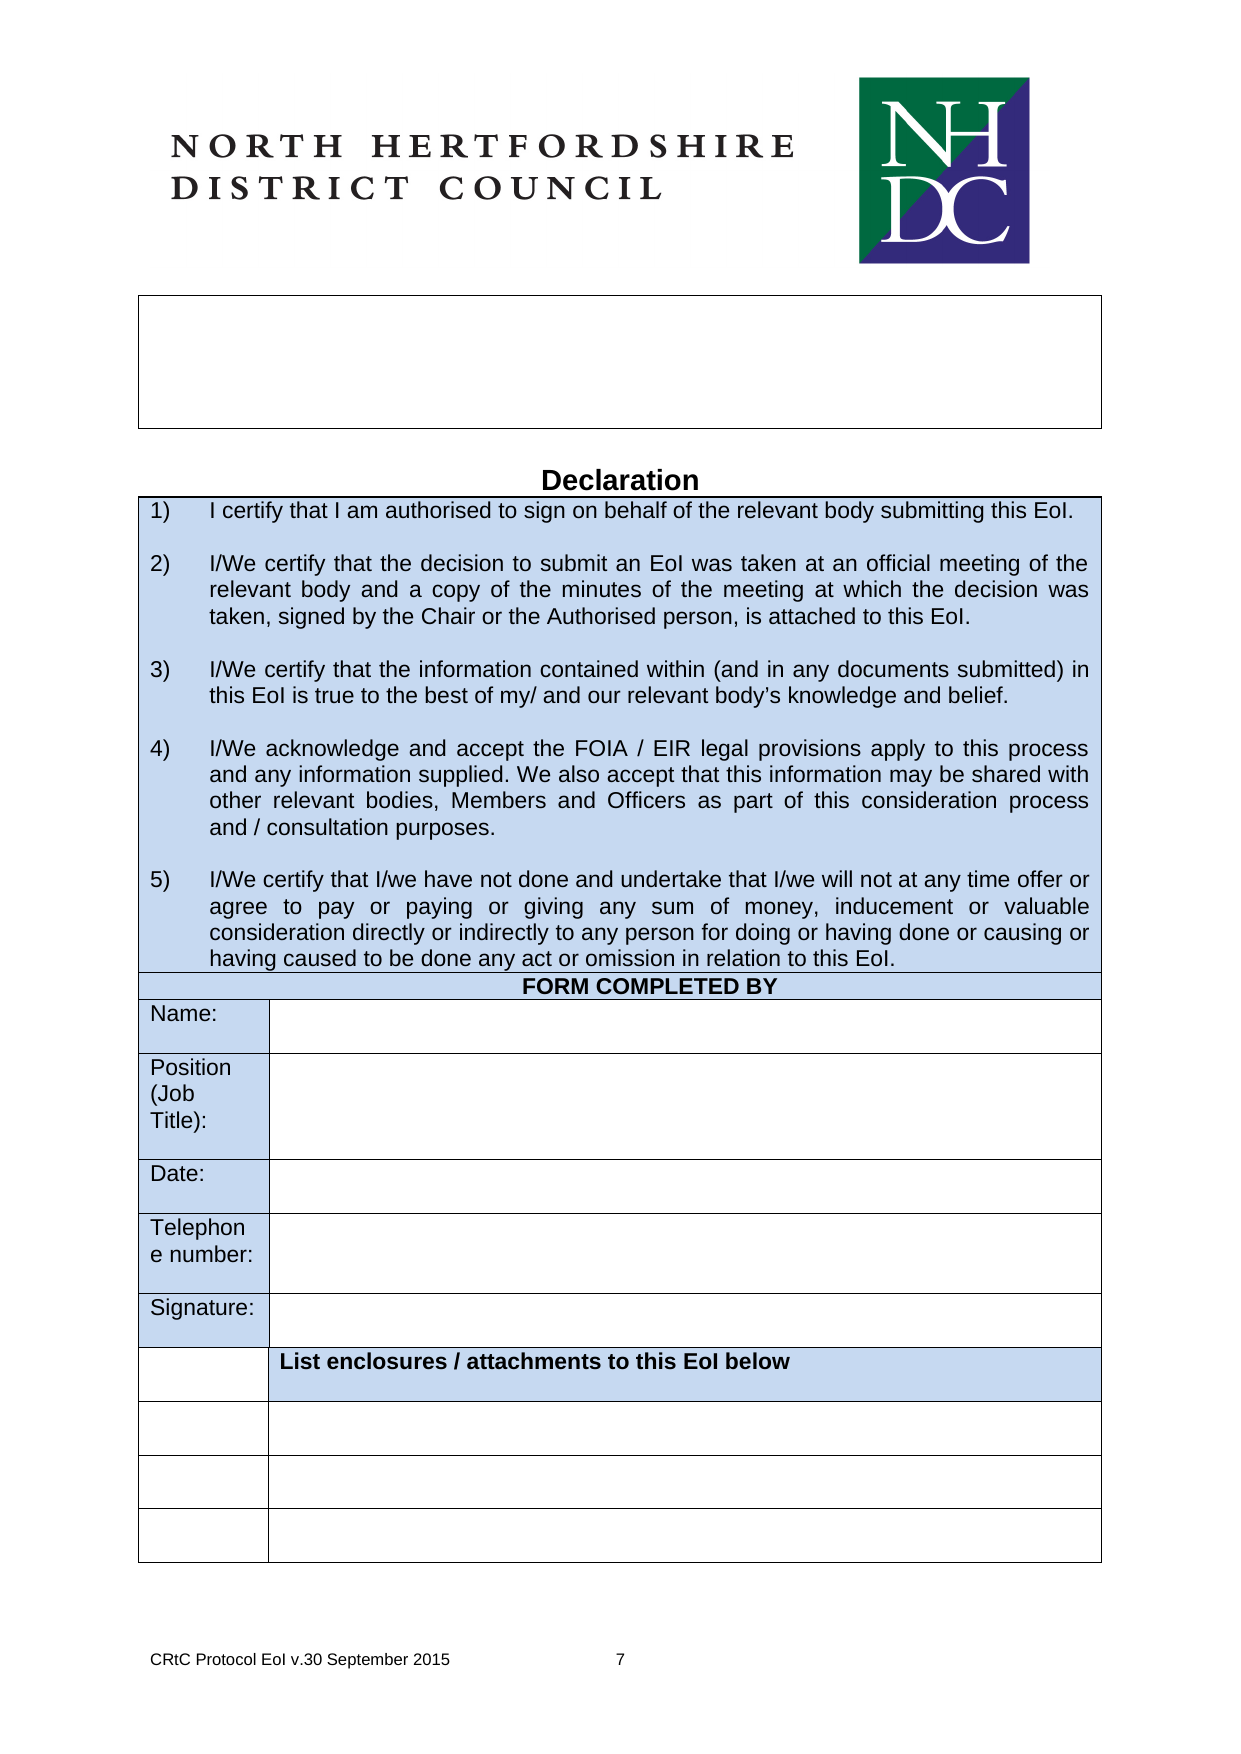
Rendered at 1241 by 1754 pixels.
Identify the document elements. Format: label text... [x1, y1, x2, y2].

table_cell [139, 1509, 268, 1562]
picture [150, 73, 1050, 268]
table_cell Telephone number: [139, 1214, 269, 1293]
table_cell [269, 1402, 1101, 1454]
table_cell [270, 1054, 1101, 1159]
table_cell Name: [139, 1000, 269, 1053]
text Declaration [150, 463, 1090, 496]
table_cell [139, 1348, 268, 1401]
table_header I certify that I am authorised to sign on behalf of the relevant body submitting this EoI. I/We certify that the decision to submit an EoI was taken at an official meeting of the relevant body and a copy of the minutes of the meeting at which the decision was taken, signed by the Chair or the Authorised person, is attached to this EoI. I/We certify that the information contained within (and in any documents submitted) in this EoI is true to the best of my/ and our relevant body’s knowledge and belief. I/We acknowledge and accept the FOIA / EIR legal provisions apply to this process and any information supplied. We also accept that this information may be shared with other relevant bodies, Members and Officers as part of this consideration process and / consultation purposes. I/We certify that I/we have not done and undertake that I/we will not at any time offer or agree to pay or paying or giving any sum of money, inducement or valuable consideration directly or indirectly to any person for doing or having done or causing or having caused to be done any act or omission in relation to this EoI. [139, 498, 1101, 972]
table_cell [270, 1214, 1101, 1293]
table_cell [269, 1509, 1101, 1562]
table_cell [269, 1456, 1101, 1508]
table_cell [139, 1456, 268, 1508]
table_cell [139, 296, 1101, 428]
table_cell List enclosures / attachments to this EoI below [269, 1348, 1101, 1401]
table_cell Position (Job Title): [139, 1054, 269, 1159]
table_cell Signature: [139, 1294, 269, 1347]
table_cell Date: [139, 1160, 269, 1213]
table_cell [139, 1402, 268, 1454]
table_cell FORM COMPLETED BY [139, 973, 1101, 999]
table_cell [270, 1294, 1101, 1347]
table_cell [270, 1000, 1101, 1053]
table_cell [270, 1160, 1101, 1213]
